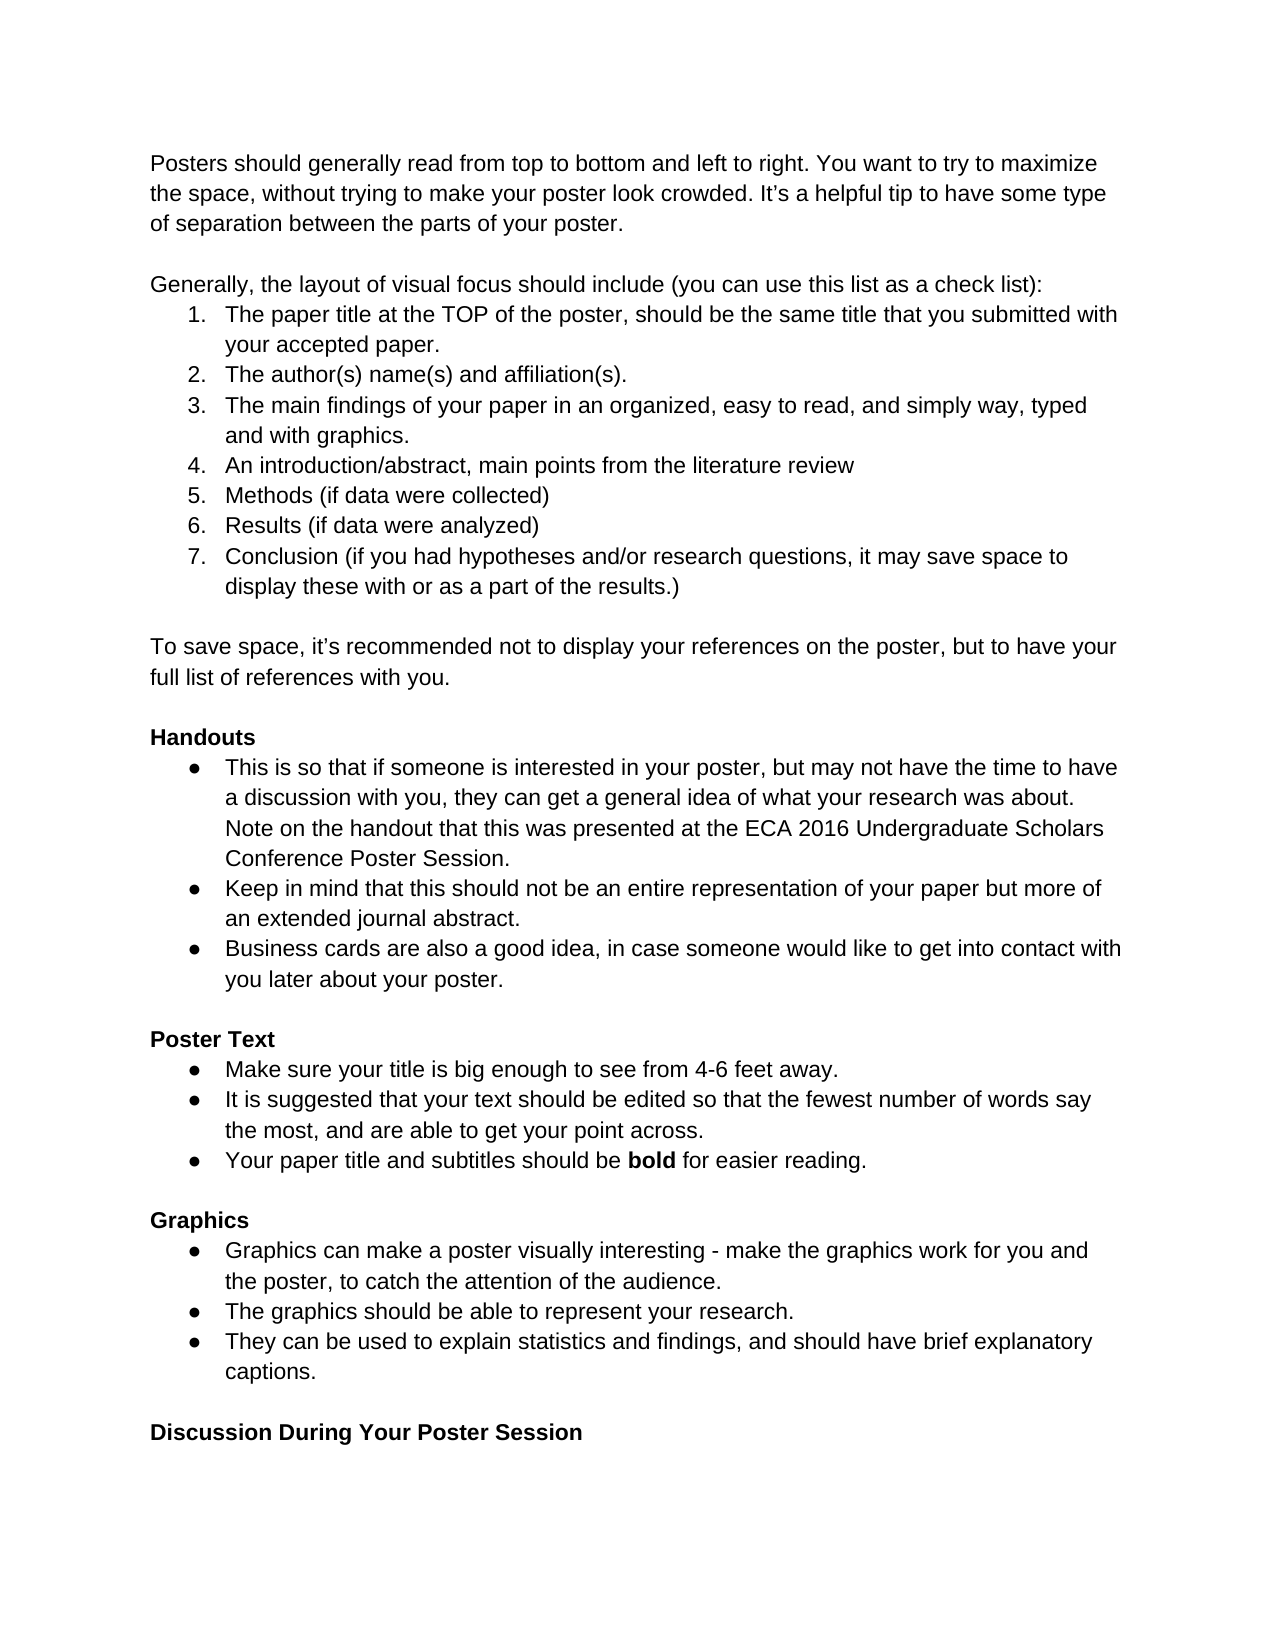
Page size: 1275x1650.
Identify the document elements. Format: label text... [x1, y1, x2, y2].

text To save space, it’s recommended not to display your references on the poster, but to have your full list of references with you. [150, 633, 1125, 690]
list Make sure your title is big enough to see from 4-6 feet away. [187, 1056, 1125, 1083]
text Graphics [150, 1207, 1125, 1234]
list The main findings of your paper in an organized, easy to read, and simply way, typed and with graphics. [187, 392, 1125, 448]
list This is so that if someone is interested in your poster, but may not have the time to have a discussion with you, they can get a general idea of what your research was about. Note on the handout that this was presented at the ECA 2016 Undergraduate Scholars Conference Poster Session. [187, 754, 1125, 871]
text Handouts [150, 724, 1125, 750]
list Keep in mind that this should not be an entire representation of your paper but more of an extended journal abstract. [187, 875, 1125, 932]
list Methods (if data were collected) [187, 482, 1125, 509]
list Results (if data were analyzed) [187, 512, 1125, 539]
text Poster Text [150, 1026, 1125, 1052]
list Graphics can make a poster visually interesting - make the graphics work for you and the poster, to catch the attention of the audience. [187, 1237, 1125, 1294]
text Posters should generally read from top to bottom and left to right. You want to try to maximize the space, without trying to make your poster look crowded. It’s a helpful tip to have some type of separation between the parts of your poster. [150, 150, 1125, 237]
list Your paper title and subtitles should be bold for easier reading. [187, 1147, 1125, 1173]
text Generally, the layout of visual focus should include (you can use this list as a check list): [150, 271, 1125, 297]
list The graphics should be able to represent your research. [187, 1298, 1125, 1324]
list An introduction/abstract, main points from the literature review [187, 452, 1125, 478]
list They can be used to explain statistics and findings, and should have brief explanatory captions. [187, 1328, 1125, 1385]
list Business cards are also a good idea, in case someone would like to get into contact with you later about your poster. [187, 935, 1125, 992]
list The paper title at the TOP of the poster, should be the same title that you submitted with your accepted paper. [187, 301, 1125, 358]
text Discussion During Your Poster Session [150, 1419, 1125, 1445]
list Conclusion (if you had hypotheses and/or research questions, it may save space to display these with or as a part of the results.) [187, 543, 1125, 599]
list It is suggested that your text should be edited so that the fewest number of words say the most, and are able to get your point across. [187, 1086, 1125, 1143]
list The author(s) name(s) and affiliation(s). [187, 361, 1125, 388]
